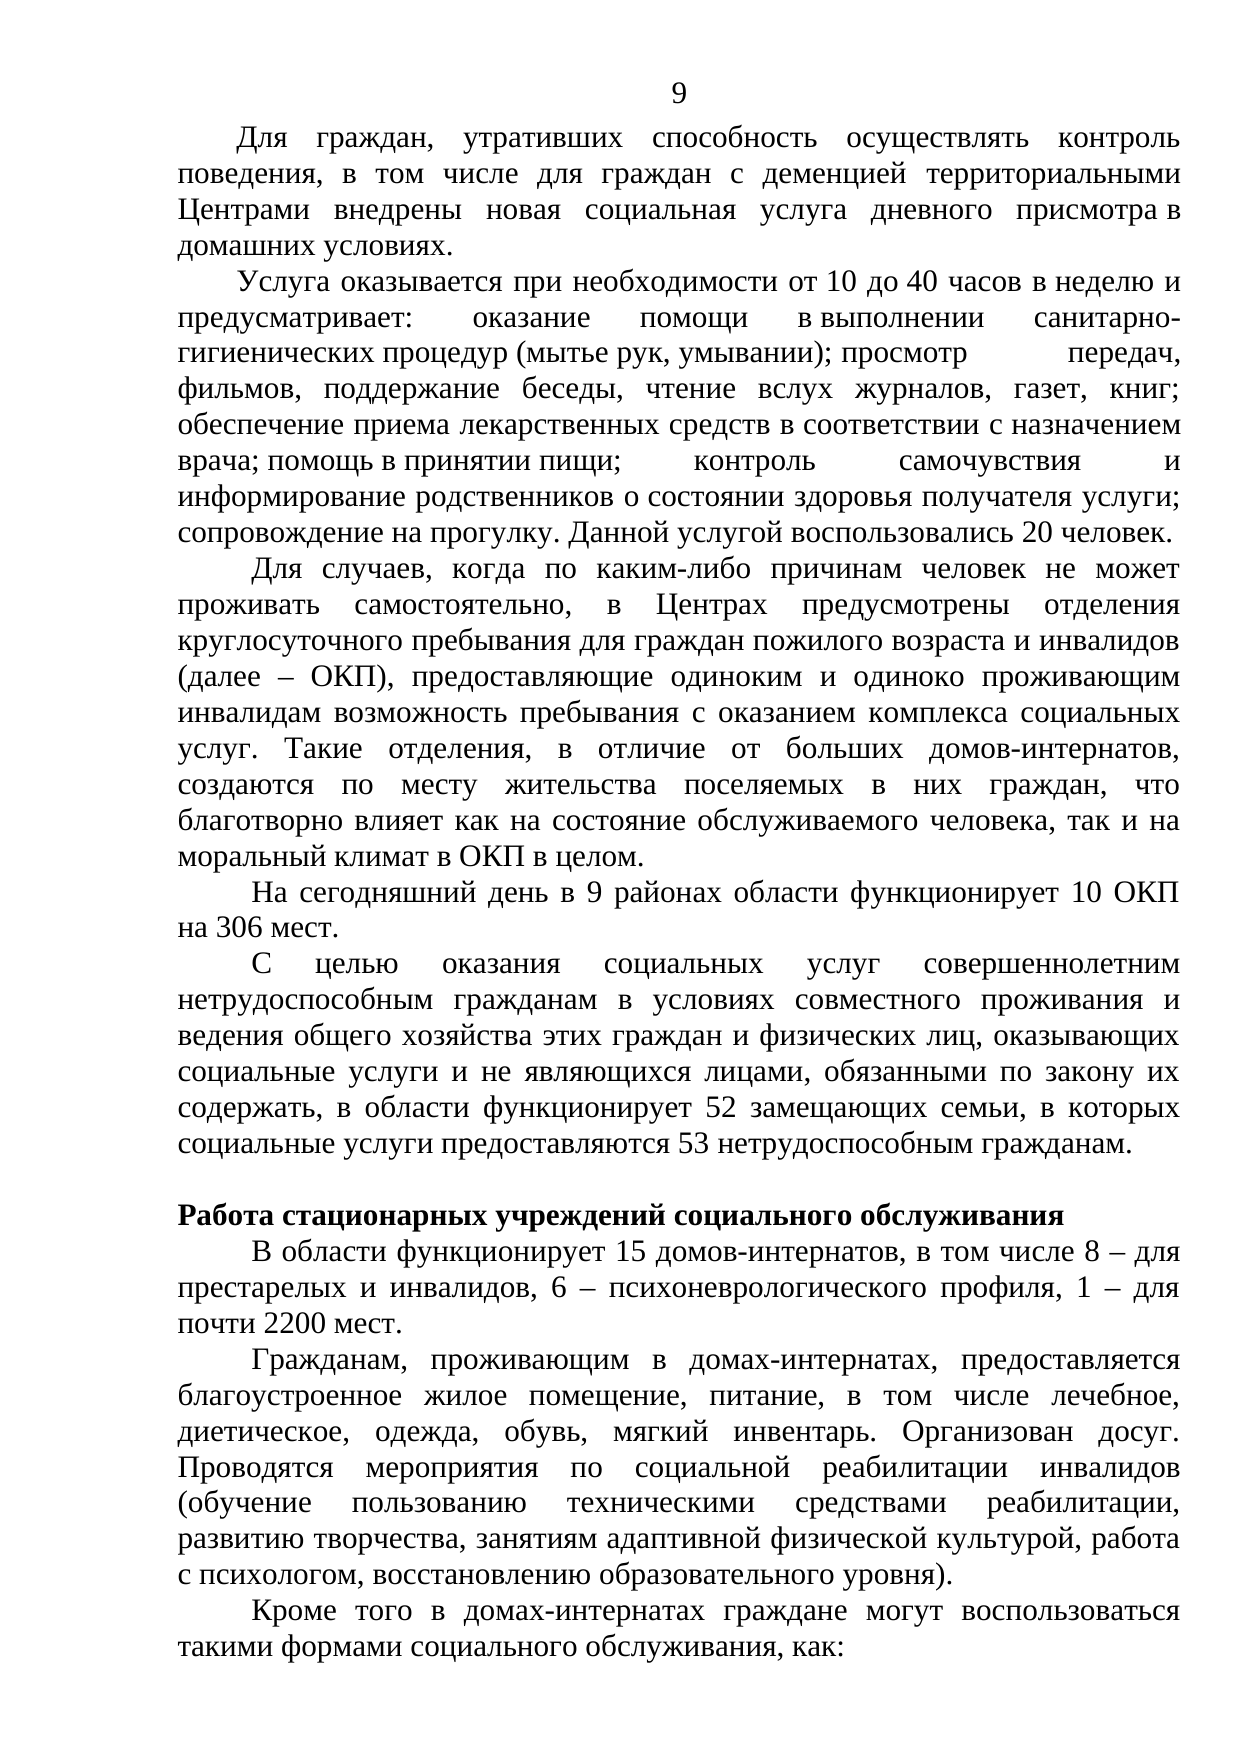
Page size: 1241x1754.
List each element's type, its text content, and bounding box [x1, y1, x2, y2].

text Для случаев, когда по каким-либо причинам человек не может проживать самостоятельно, в Центрах предусмотрены отделения круглосуточного пребывания для граждан пожилого возраста и инвалидов (далее – ОКП), предоставляющие одиноким и одиноко проживающим инвалидам возможность пребывания с оказанием комплекса социальных услуг. Такие отделения, в отличие от больших домов-интернатов, создаются по месту жительства поселяемых в них граждан, что благотворно влияет как на состояние обслуживаемого человека, так и на моральный климат в ОКП в целом. [177, 549, 1181, 873]
text Работа стационарных учреждений социального обслуживания [177, 1196, 1181, 1232]
text В области функционирует 15 домов-интернатов, в том числе 8 – для престарелых и инвалидов, 6 – психоневрологического профиля, 1 – для почти 2200 мест. [177, 1232, 1181, 1340]
text Услуга оказывается при необходимости от 10 до 40 часов в неделю и предусматривает: оказание помощи в выполнении санитарно-гигиенических процедур (мытье рук, умывании); просмотр передач, фильмов, поддержание беседы, чтение вслух журналов, газет, книг; обеспечение приема лекарственных средств в соответствии с назначением врача; помощь в принятии пищи; контроль самочувствия и информирование родственников о состоянии здоровья получателя услуги; сопровождение на прогулку. Данной услугой воспользовались 20 человек. [177, 262, 1181, 549]
text Гражданам, проживающим в домах-интернатах, предоставляется благоустроенное жилое помещение, питание, в том числе лечебное, диетическое, одежда, обувь, мягкий инвентарь. Организован досуг. Проводятся мероприятия по социальной реабилитации инвалидов (обучение пользованию техническими средствами реабилитации, развитию творчества, занятиям адаптивной физической культурой, работа с психологом, восстановлению образовательного уровня). [177, 1340, 1181, 1592]
text С целью оказания социальных услуг совершеннолетним нетрудоспособным гражданам в условиях совместного проживания и ведения общего хозяйства этих граждан и физических лиц, оказывающих социальные услуги и не являющихся лицами, обязанными по закону их содержать, в области функционирует 52 замещающих семьи, в которых социальные услуги предоставляются 53 нетрудоспособным гражданам. [177, 945, 1181, 1160]
text На сегодняшний день в 9 районах области функционирует 10 ОКП на 306 мест. [177, 873, 1181, 945]
text Для граждан, утративших способность осуществлять контроль поведения, в том числе для граждан с деменцией территориальными Центрами внедрены новая социальная услуга дневного присмотра в домашних условиях. [177, 118, 1181, 262]
text Кроме того в домах-интернатах граждане могут воспользоваться такими формами социального обслуживания, как: [177, 1592, 1181, 1663]
